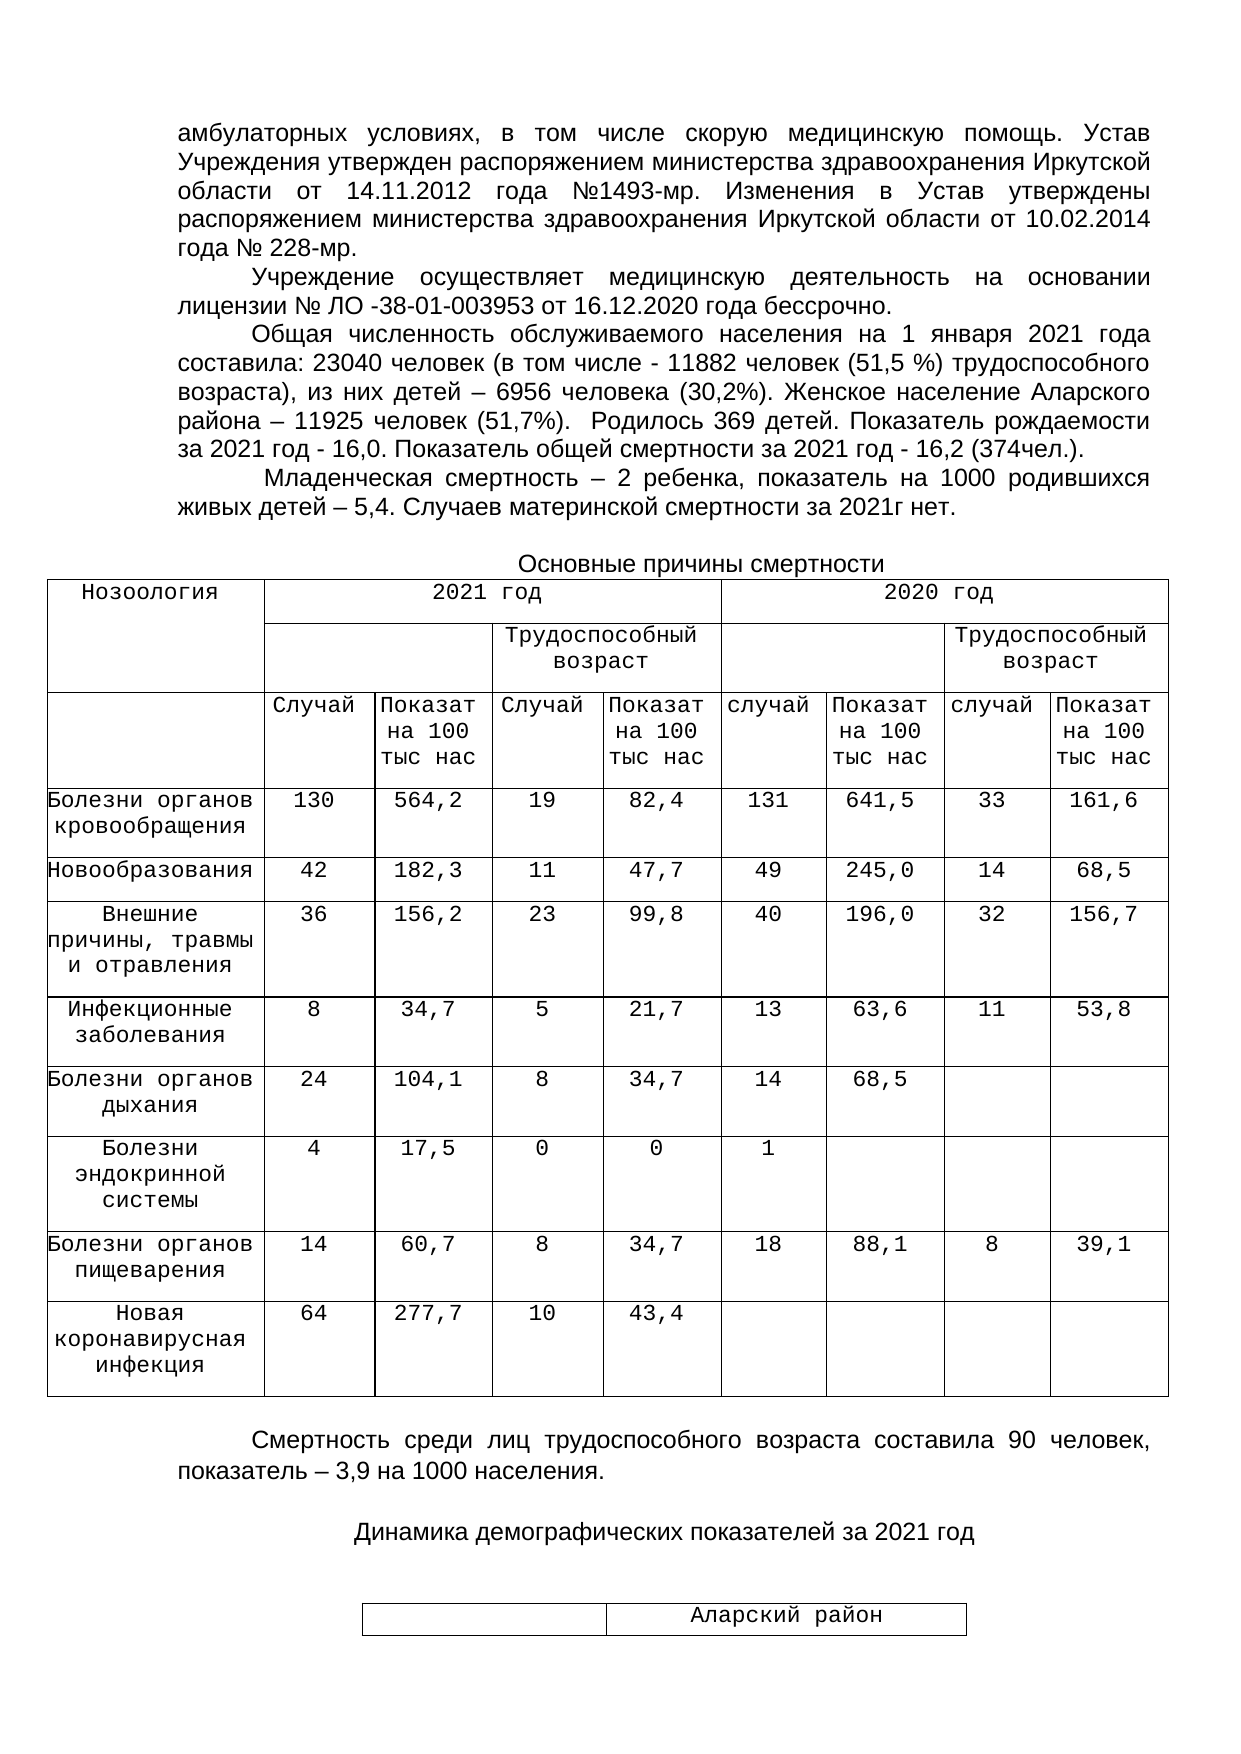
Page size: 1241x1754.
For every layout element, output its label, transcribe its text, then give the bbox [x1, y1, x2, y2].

table_cell 99,8 [604, 902, 721, 996]
table_cell 82,4 [604, 789, 721, 857]
table_cell 245,0 [827, 858, 944, 901]
table_cell случай [945, 693, 1050, 788]
text Общая численность обслуживаемого населения на 1 января 2021 года составила: 23040 человек (в том числе - 11882 человек (51,5 %) трудоспособного возраста), из них детей – 6956 человека (30,2%). Женское население Аларского района – 11925 человек (51,7%). Родилось 369 детей. Показатель рождаемости за 2021 год - 16,0. Показатель общей смертности за 2021 год - 16,2 (374чел.). [177, 319, 1152, 463]
table_cell 13 [722, 998, 826, 1066]
table_cell 17,5 [376, 1137, 492, 1231]
table_cell 182,3 [376, 858, 492, 901]
table_cell [945, 1302, 1050, 1396]
text Основные причины смертности [177, 548, 1152, 577]
table_cell 277,7 [376, 1302, 492, 1396]
table_cell [48, 693, 264, 788]
table_cell 641,5 [827, 789, 944, 857]
table_cell Случай [265, 693, 374, 788]
table_cell 53,8 [1051, 998, 1168, 1066]
table_cell 63,6 [827, 998, 944, 1066]
table_header Аларский район [607, 1604, 966, 1635]
text Младенческая смертность – 2 ребенка, показатель на 1000 родившихся живых детей – 5,4. Случаев материнской смертности за 2021г нет. [177, 463, 1152, 521]
table_cell 11 [945, 998, 1050, 1066]
table_cell 156,7 [1051, 902, 1168, 996]
table_cell 49 [722, 858, 826, 901]
text Динамика демографических показателей за 2021 год [177, 1516, 1152, 1545]
table_cell 131 [722, 789, 826, 857]
table_cell 161,6 [1051, 789, 1168, 857]
table_cell [1051, 1137, 1168, 1231]
text Смертность среди лиц трудоспособного возраста составила 90 человек, показатель – 3,9 на 1000 населения. [177, 1425, 1152, 1484]
table_cell 0 [493, 1137, 603, 1231]
table_cell Случай [493, 693, 603, 788]
table_cell 21,7 [604, 998, 721, 1066]
table_cell случай [722, 693, 826, 788]
table_header 2020 год [722, 580, 1168, 623]
table_cell 11 [493, 858, 603, 901]
table_cell 23 [493, 902, 603, 996]
table_cell 19 [493, 789, 603, 857]
table_cell Новообразования [48, 858, 264, 901]
table_cell Инфекционные заболевания [48, 998, 264, 1066]
table_cell 42 [265, 858, 374, 901]
table_cell Болезни органов кровообращения [48, 789, 264, 857]
table_cell [945, 1067, 1050, 1136]
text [177, 118, 1152, 262]
table_cell 39,1 [1051, 1232, 1168, 1301]
table_cell Показат на 100 тыс нас [827, 693, 944, 788]
table_cell 14 [265, 1232, 374, 1301]
table_cell 64 [265, 1302, 374, 1396]
table_cell 8 [265, 998, 374, 1066]
table_cell 10 [493, 1302, 603, 1396]
table_cell Трудоспособный возраст [945, 624, 1168, 692]
table_cell 156,2 [376, 902, 492, 996]
table_cell Показат на 100 тыс нас [604, 693, 721, 788]
table_header 2021 год [265, 580, 721, 623]
table_cell 36 [265, 902, 374, 996]
table_cell Болезни органов дыхания [48, 1067, 264, 1136]
table_cell 68,5 [827, 1067, 944, 1136]
table_cell 32 [945, 902, 1050, 996]
table_cell 34,7 [604, 1067, 721, 1136]
table_cell 130 [265, 789, 374, 857]
table_cell [1051, 1067, 1168, 1136]
table_cell 88,1 [827, 1232, 944, 1301]
table_cell Показат на 100 тыс нас [376, 693, 492, 788]
table_cell 43,4 [604, 1302, 721, 1396]
table_cell 18 [722, 1232, 826, 1301]
table_cell [1051, 1302, 1168, 1396]
table_cell [827, 1302, 944, 1396]
table_cell Трудоспособный возраст [493, 624, 721, 692]
table_cell [722, 1302, 826, 1396]
table_cell 40 [722, 902, 826, 996]
table_cell 60,7 [376, 1232, 492, 1301]
table_cell 47,7 [604, 858, 721, 901]
table_cell 24 [265, 1067, 374, 1136]
table_cell 196,0 [827, 902, 944, 996]
table_cell 0 [604, 1137, 721, 1231]
table_cell 8 [945, 1232, 1050, 1301]
table_header [363, 1604, 606, 1635]
table_cell [722, 624, 944, 692]
table_cell [945, 1137, 1050, 1231]
table_cell 8 [493, 1067, 603, 1136]
table_cell 33 [945, 789, 1050, 857]
table_cell 1 [722, 1137, 826, 1231]
table_cell [265, 624, 492, 692]
table_cell Болезни эндокринной системы [48, 1137, 264, 1231]
table_cell 34,7 [376, 998, 492, 1066]
table_header Нозоология [48, 580, 264, 692]
table_cell 104,1 [376, 1067, 492, 1136]
table_cell 34,7 [604, 1232, 721, 1301]
table_cell Болезни органов пищеварения [48, 1232, 264, 1301]
table_cell Внешние причины, травмы и отравления [48, 902, 264, 996]
text Учреждение осуществляет медицинскую деятельность на основании лицензии № ЛО -38-01-003953 от 16.12.2020 года бессрочно. [177, 262, 1152, 319]
table_cell 8 [493, 1232, 603, 1301]
table_cell 4 [265, 1137, 374, 1231]
table_cell [827, 1137, 944, 1231]
table_cell 14 [945, 858, 1050, 901]
table_cell 5 [493, 998, 603, 1066]
table_cell Показат на 100 тыс нас [1051, 693, 1168, 788]
table_cell 68,5 [1051, 858, 1168, 901]
table_cell 564,2 [376, 789, 492, 857]
table_cell 14 [722, 1067, 826, 1136]
table_cell Новая коронавирусная инфекция [48, 1302, 264, 1396]
